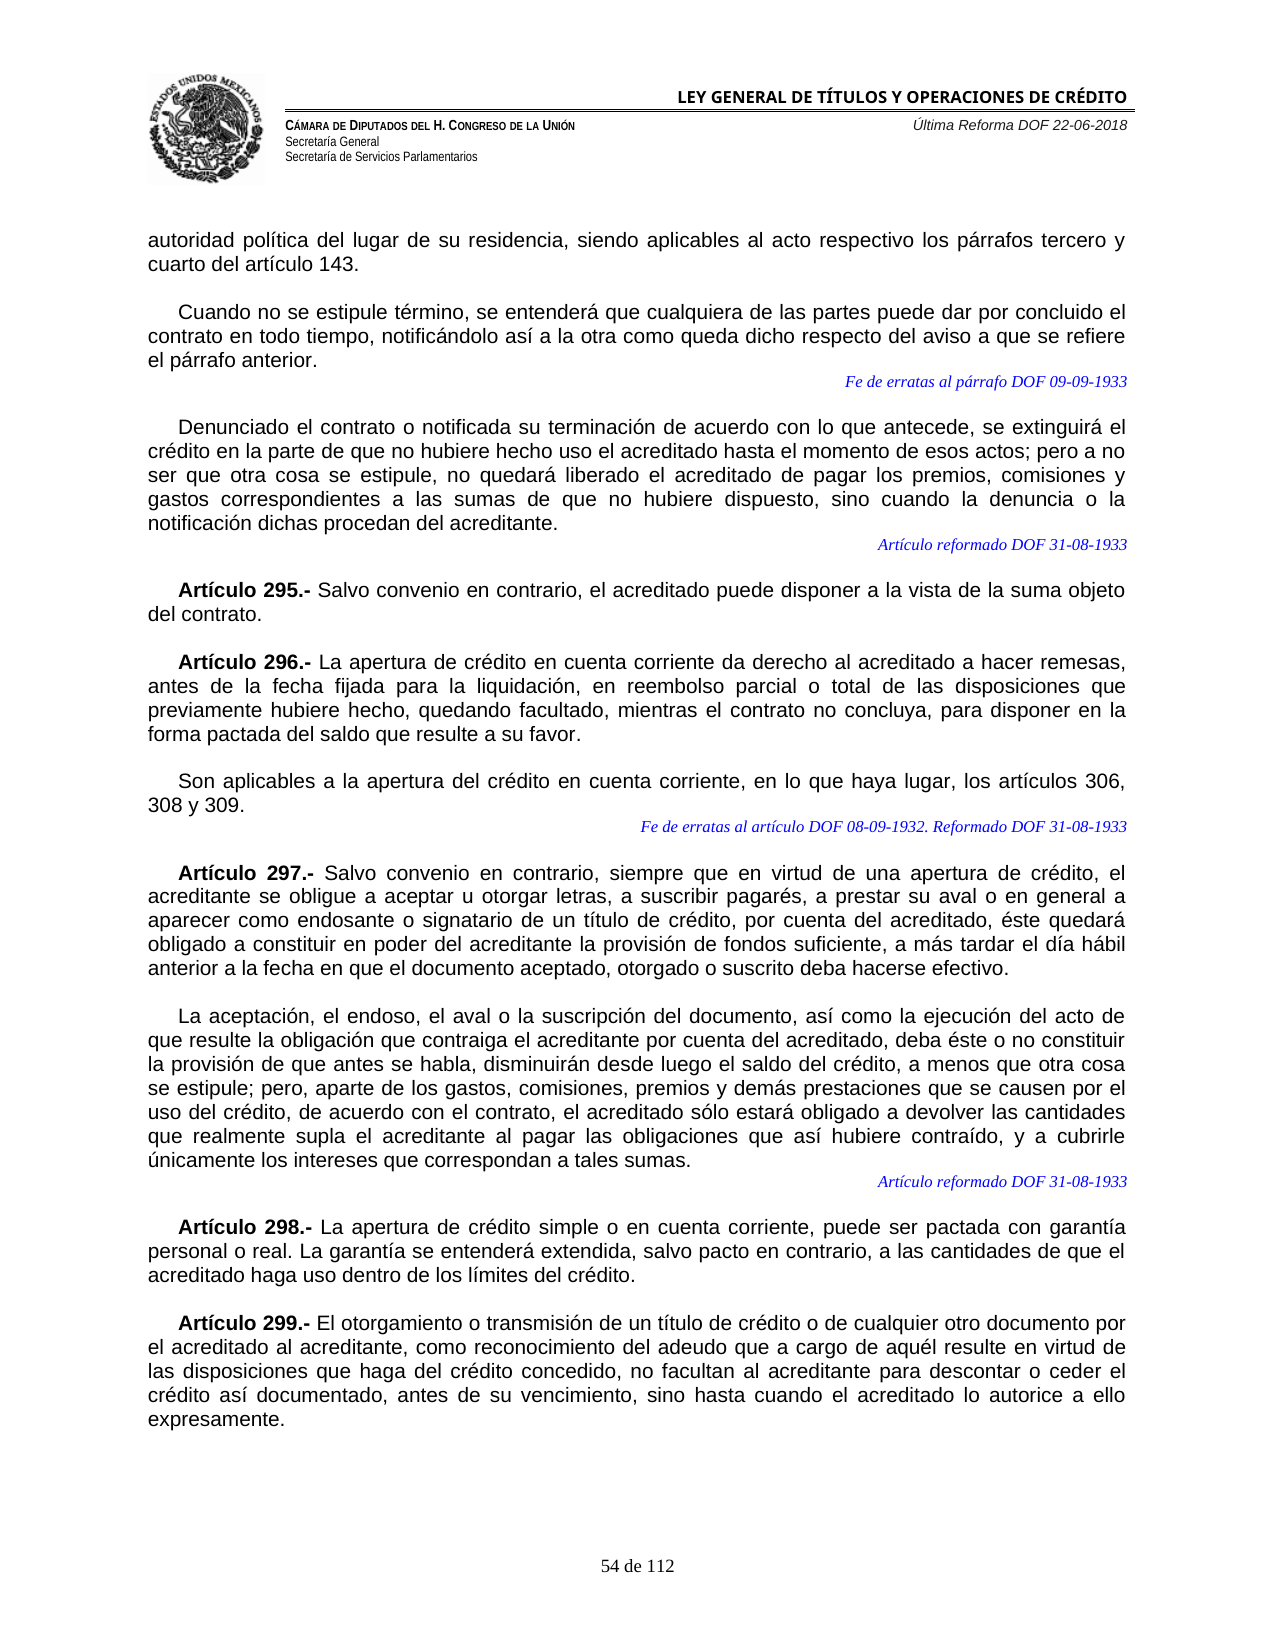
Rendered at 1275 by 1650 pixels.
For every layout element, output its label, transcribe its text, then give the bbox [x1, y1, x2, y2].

text Denunciado el contrato o notificada su terminación de acuerdo con lo que antecede, se extinguirá el crédito en la parte de que no hubiere hecho uso el acreditado hasta el momento de esos actos; pero a no ser que otra cosa se estipule, no quedará liberado el acreditado de pagar los premios, comisiones y gastos correspondientes a las sumas de que no hubiere dispuesto, sino cuando la denuncia o la notificación dichas procedan del acreditante. [148, 415, 1127, 534]
text Fe de erratas al artículo DOF 08-09-1932. Reformado DOF 31-08-1933 [148, 817, 1127, 836]
text Fe de erratas al párrafo DOF 09-09-1933 [148, 372, 1127, 391]
text Son aplicables a la apertura del crédito en cuenta corriente, en lo que haya lugar, los artículos 306, 308 y 309. [148, 769, 1127, 817]
text Artículo 295.- Salvo convenio en contrario, el acreditado puede disponer a la vista de la suma objeto del contrato. [148, 578, 1127, 626]
text Cuando no se estipule término, se entenderá que cualquiera de las partes puede dar por concluido el contrato en todo tiempo, notificándolo así a la otra como queda dicho respecto del aviso a que se refiere el párrafo anterior. [148, 300, 1127, 372]
text Artículo 299.- El otorgamiento o transmisión de un título de crédito o de cualquier otro documento por el acreditado al acreditante, como reconocimiento del adeudo que a cargo de aquél resulte en virtud de las disposiciones que haga del crédito concedido, no facultan al acreditante para descontar o ceder el crédito así documentado, antes de su vencimiento, sino hasta cuando el acreditado lo autorice a ello expresamente. [148, 1311, 1127, 1431]
text La aceptación, el endoso, el aval o la suscripción del documento, así como la ejecución del acto de que resulte la obligación que contraiga el acreditante por cuenta del acreditado, deba éste o no constituir la provisión de que antes se habla, disminuirán desde luego el saldo del crédito, a menos que otra cosa se estipule; pero, aparte de los gastos, comisiones, premios y demás prestaciones que se causen por el uso del crédito, de acuerdo con el contrato, el acreditado sólo estará obligado a devolver las cantidades que realmente supla el acreditante al pagar las obligaciones que así hubiere contraído, y a cubrirle únicamente los intereses que correspondan a tales sumas. [148, 1004, 1127, 1172]
text Artículo 297.- Salvo convenio en contrario, siempre que en virtud de una apertura de crédito, el acreditante se obligue a aceptar u otorgar letras, a suscribir pagarés, a prestar su aval o en general a aparecer como endosante o signatario de un título de crédito, por cuenta del acreditado, éste quedará obligado a constituir en poder del acreditante la provisión de fondos suficiente, a más tardar el día hábil anterior a la fecha en que el documento aceptado, otorgado o suscrito deba hacerse efectivo. [148, 860, 1127, 980]
text Artículo 296.- La apertura de crédito en cuenta corriente da derecho al acreditado a hacer remesas, antes de la fecha fijada para la liquidación, en reembolso parcial o total de las disposiciones que previamente hubiere hecho, quedando facultado, mientras el contrato no concluya, para disponer en la forma pactada del saldo que resulte a su favor. [148, 649, 1127, 745]
text Artículo 298.- La apertura de crédito simple o en cuenta corriente, puede ser pactada con garantía personal o real. La garantía se entenderá extendida, salvo pacto en contrario, a las cantidades de que el acreditado haga uso dentro de los límites del crédito. [148, 1215, 1127, 1287]
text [148, 228, 1127, 276]
text Artículo reformado DOF 31-08-1933 [148, 1172, 1127, 1191]
text Artículo reformado DOF 31-08-1933 [148, 534, 1127, 554]
